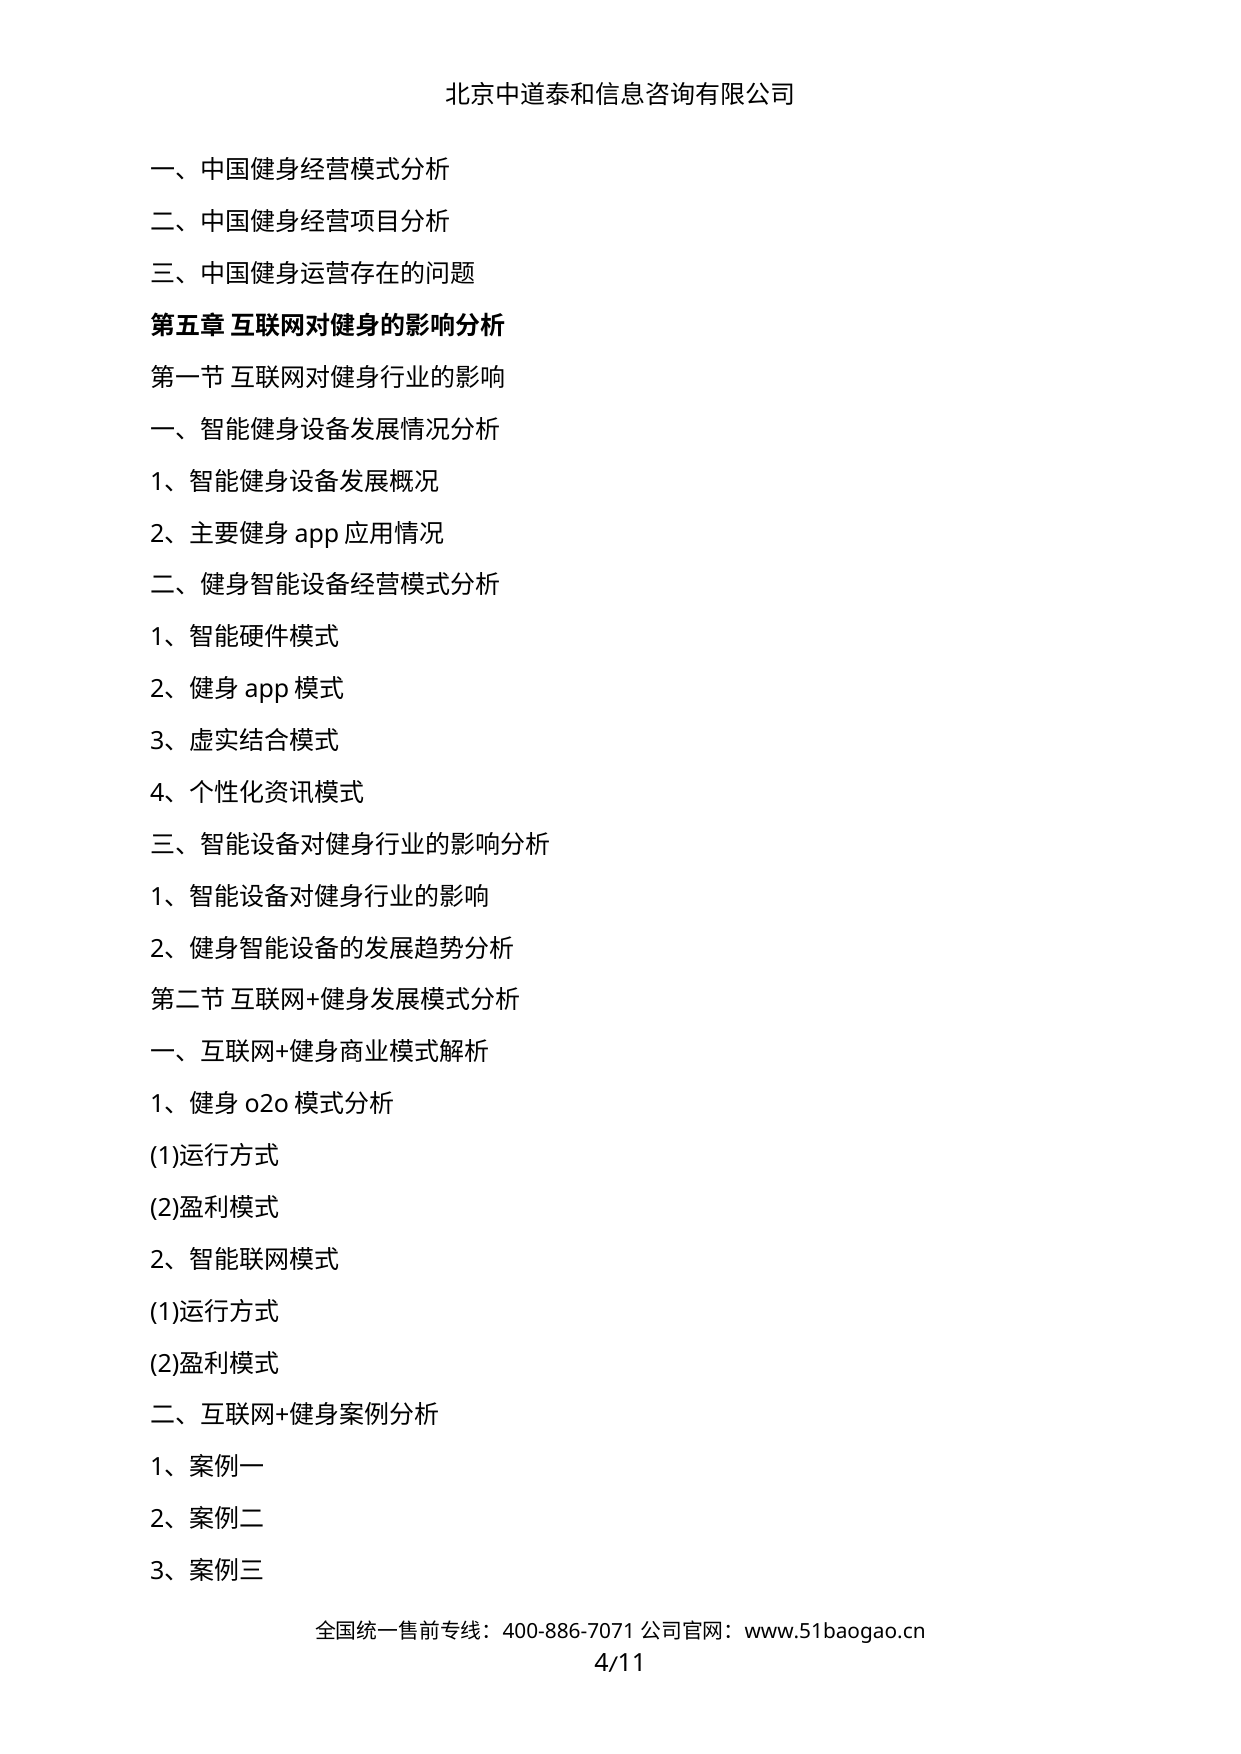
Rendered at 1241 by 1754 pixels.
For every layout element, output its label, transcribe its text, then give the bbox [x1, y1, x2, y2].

text 二、中国健身经营项目分析 [150, 202, 1090, 238]
text 一、中国健身经营模式分析 [150, 150, 1090, 186]
text 2、健身app模式 [150, 669, 1090, 705]
text 3、虚实结合模式 [150, 721, 1090, 757]
text 1、智能硬件模式 [150, 617, 1090, 653]
text 三、中国健身运营存在的问题 [150, 254, 1090, 290]
text 第一节 互联网对健身行业的影响 [150, 357, 1090, 394]
text (2)盈利模式 [150, 1343, 1090, 1379]
text 1、智能设备对健身行业的影响 [150, 876, 1090, 912]
text 2、健身智能设备的发展趋势分析 [150, 928, 1090, 964]
text 一、互联网+健身商业模式解析 [150, 1032, 1090, 1068]
text 二、健身智能设备经营模式分析 [150, 565, 1090, 601]
text 2、案例二 [150, 1499, 1090, 1535]
text 二、互联网+健身案例分析 [150, 1395, 1090, 1431]
text 3、案例三 [150, 1551, 1090, 1587]
text 三、智能设备对健身行业的影响分析 [150, 824, 1090, 861]
text 第五章 互联网对健身的影响分析 [150, 306, 1090, 342]
text 第二节 互联网+健身发展模式分析 [150, 980, 1090, 1016]
text (1)运行方式 [150, 1291, 1090, 1327]
text (2)盈利模式 [150, 1187, 1090, 1224]
text 1、健身o2o模式分析 [150, 1084, 1090, 1120]
text (1)运行方式 [150, 1136, 1090, 1172]
text 1、案例一 [150, 1447, 1090, 1483]
text 1、智能健身设备发展概况 [150, 461, 1090, 497]
text 4、个性化资讯模式 [150, 772, 1090, 809]
text 2、智能联网模式 [150, 1239, 1090, 1276]
text 一、智能健身设备发展情况分析 [150, 409, 1090, 446]
text 2、主要健身app应用情况 [150, 513, 1090, 549]
